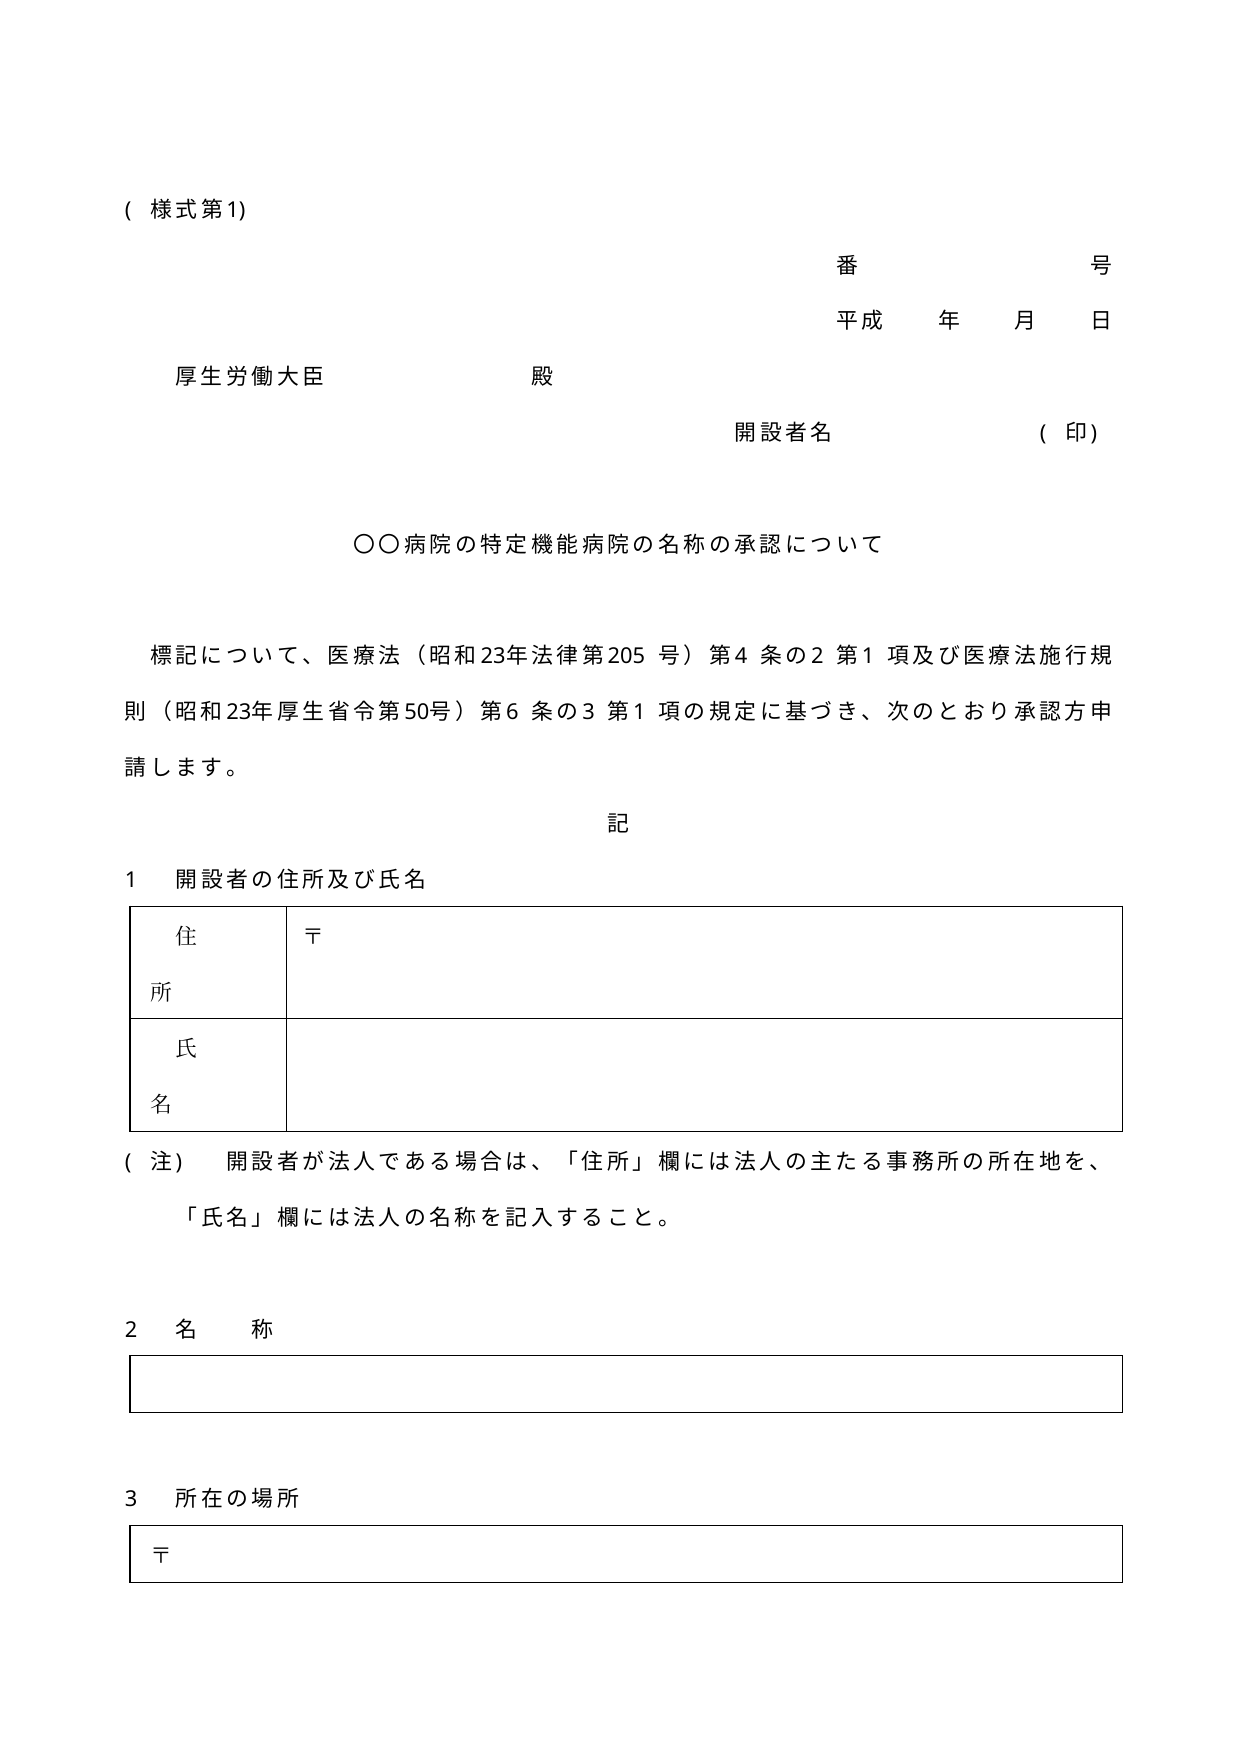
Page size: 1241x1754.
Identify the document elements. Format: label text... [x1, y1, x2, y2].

text 1 開設者の住所及び氏名 [124, 850, 1116, 906]
text (注) 開設者が法人である場合は、「住所」欄には法人の主たる事務所の所在地を、「氏名」欄には法人の名称を記入すること。 [124, 1132, 1116, 1244]
text 標記について、医療法（昭和23年法律第205号）第4条の2第1項及び医療法施行規則（昭和23年厚生省令第50号）第6条の3第1項の規定に基づき、次のとおり承認方申請します。 [124, 626, 1116, 794]
text 開設者名 (印) [124, 403, 1116, 459]
table_header 〒 電話( ) － [131, 1526, 1122, 1582]
text 厚生労働大臣 殿 [124, 347, 1116, 403]
table_header [131, 1356, 1122, 1412]
table_header 〒 [287, 907, 1122, 1018]
text 番 号 [124, 236, 1116, 291]
text 平成 年 月 日 [124, 291, 1116, 347]
text (様式第1) [124, 180, 1116, 236]
text 記 [124, 794, 1116, 850]
text 2 名 称 [124, 1299, 1116, 1355]
text 3 所在の場所 [124, 1469, 1116, 1525]
text 〇〇病院の特定機能病院の名称の承認について [124, 515, 1116, 571]
table_header 住 所 [131, 907, 286, 1018]
table_cell [287, 1019, 1122, 1131]
table_cell 氏 名 [131, 1019, 286, 1131]
